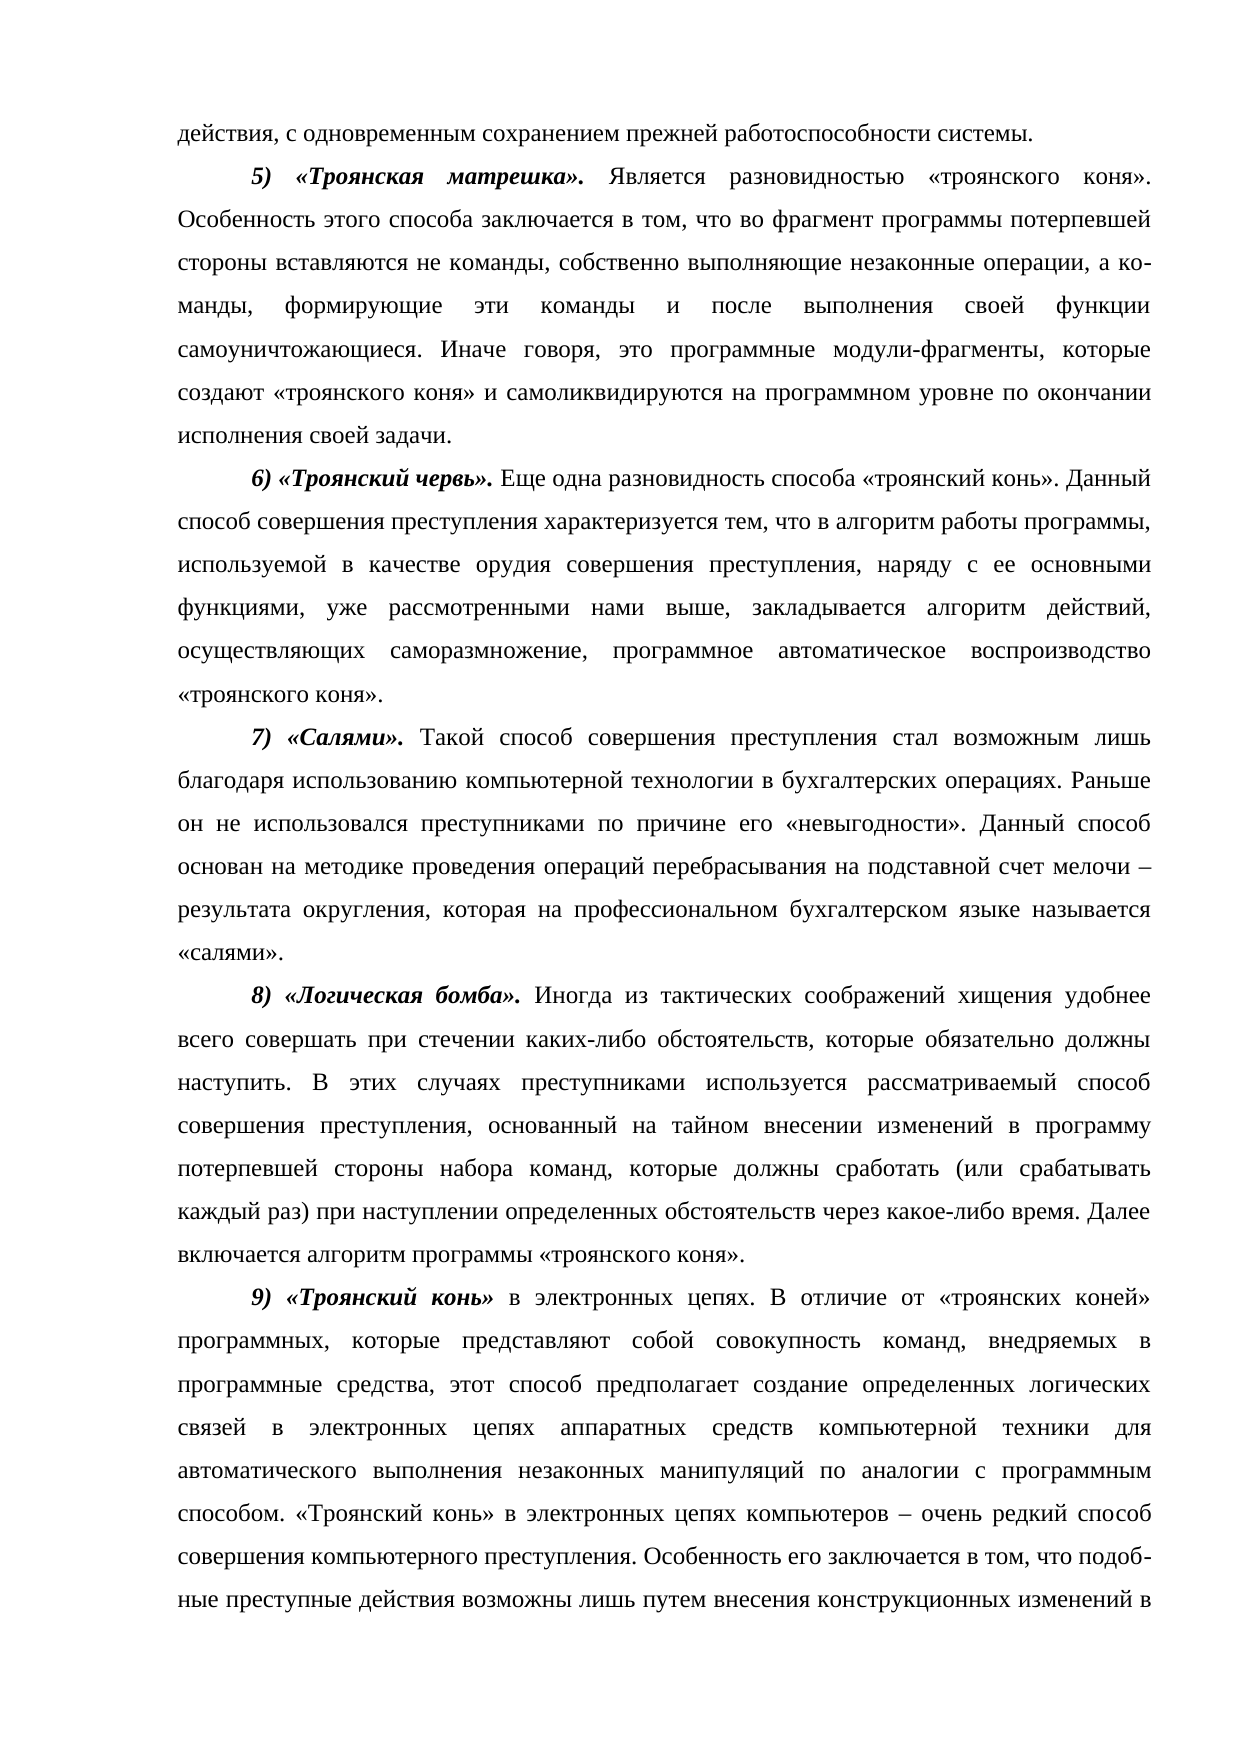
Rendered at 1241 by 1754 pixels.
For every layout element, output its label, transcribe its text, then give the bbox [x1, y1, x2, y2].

text 8) «Логическая бомба». Иногда из тактических соображений хищения удобнее всего совершать при стечении каких-либо обстоятельств, которые обязательно должны наступить. В этих случаях преступниками используется рассматриваемый способ совершения преступления, основанный на тайном внесении изменений в программу потерпевшей стороны набора команд, которые должны сработать (или срабатывать каждый раз) при наступлении определенных обстоятельств через какое-либо время. Далее включается алгоритм программы «троянского коня». [177, 981, 1152, 1268]
text 7) «Салями». Такой способ совершения преступления стал возможным лишь благодаря использованию компьютерной технологии в бухгалтерских операциях. Раньше он не использовался преступниками по причине его «невыгодности». Данный способ основан на методике проведения операций перебрасывания на подставной счет мелочи – результата округления, которая на профессиональном бухгалтерском языке называется «салями». [177, 722, 1152, 966]
text 6) «Троянский червь». Еще одна разновидность способа «троянский конь». Данный способ совершения преступления характеризуется тем, что в алгоритм работы программы, используемой в качестве орудия совершения преступления, наряду с ее основными функциями, уже рассмотренными нами выше, закладывается алгоритм действий, осуществляющих саморазмножение, программное автоматическое воспроизводство «троянского коня». [177, 463, 1152, 707]
text 5) «Троянская матрешка». Является разновидностью «троянского коня». Особенность этого способа заключается в том, что во фрагмент программы потерпевшей стороны вставляются не команды, собственно выполняющие незаконные операции, а команды, формирующие эти команды и после выполнения своей функции самоуничтожающиеся. Иначе говоря, это программные модули-фрагменты, которые создают «троянского коня» и самоликвидируются на программном уровне по окончании исполнения своей задачи. [177, 161, 1152, 449]
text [177, 1282, 1152, 1613]
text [177, 118, 1152, 147]
